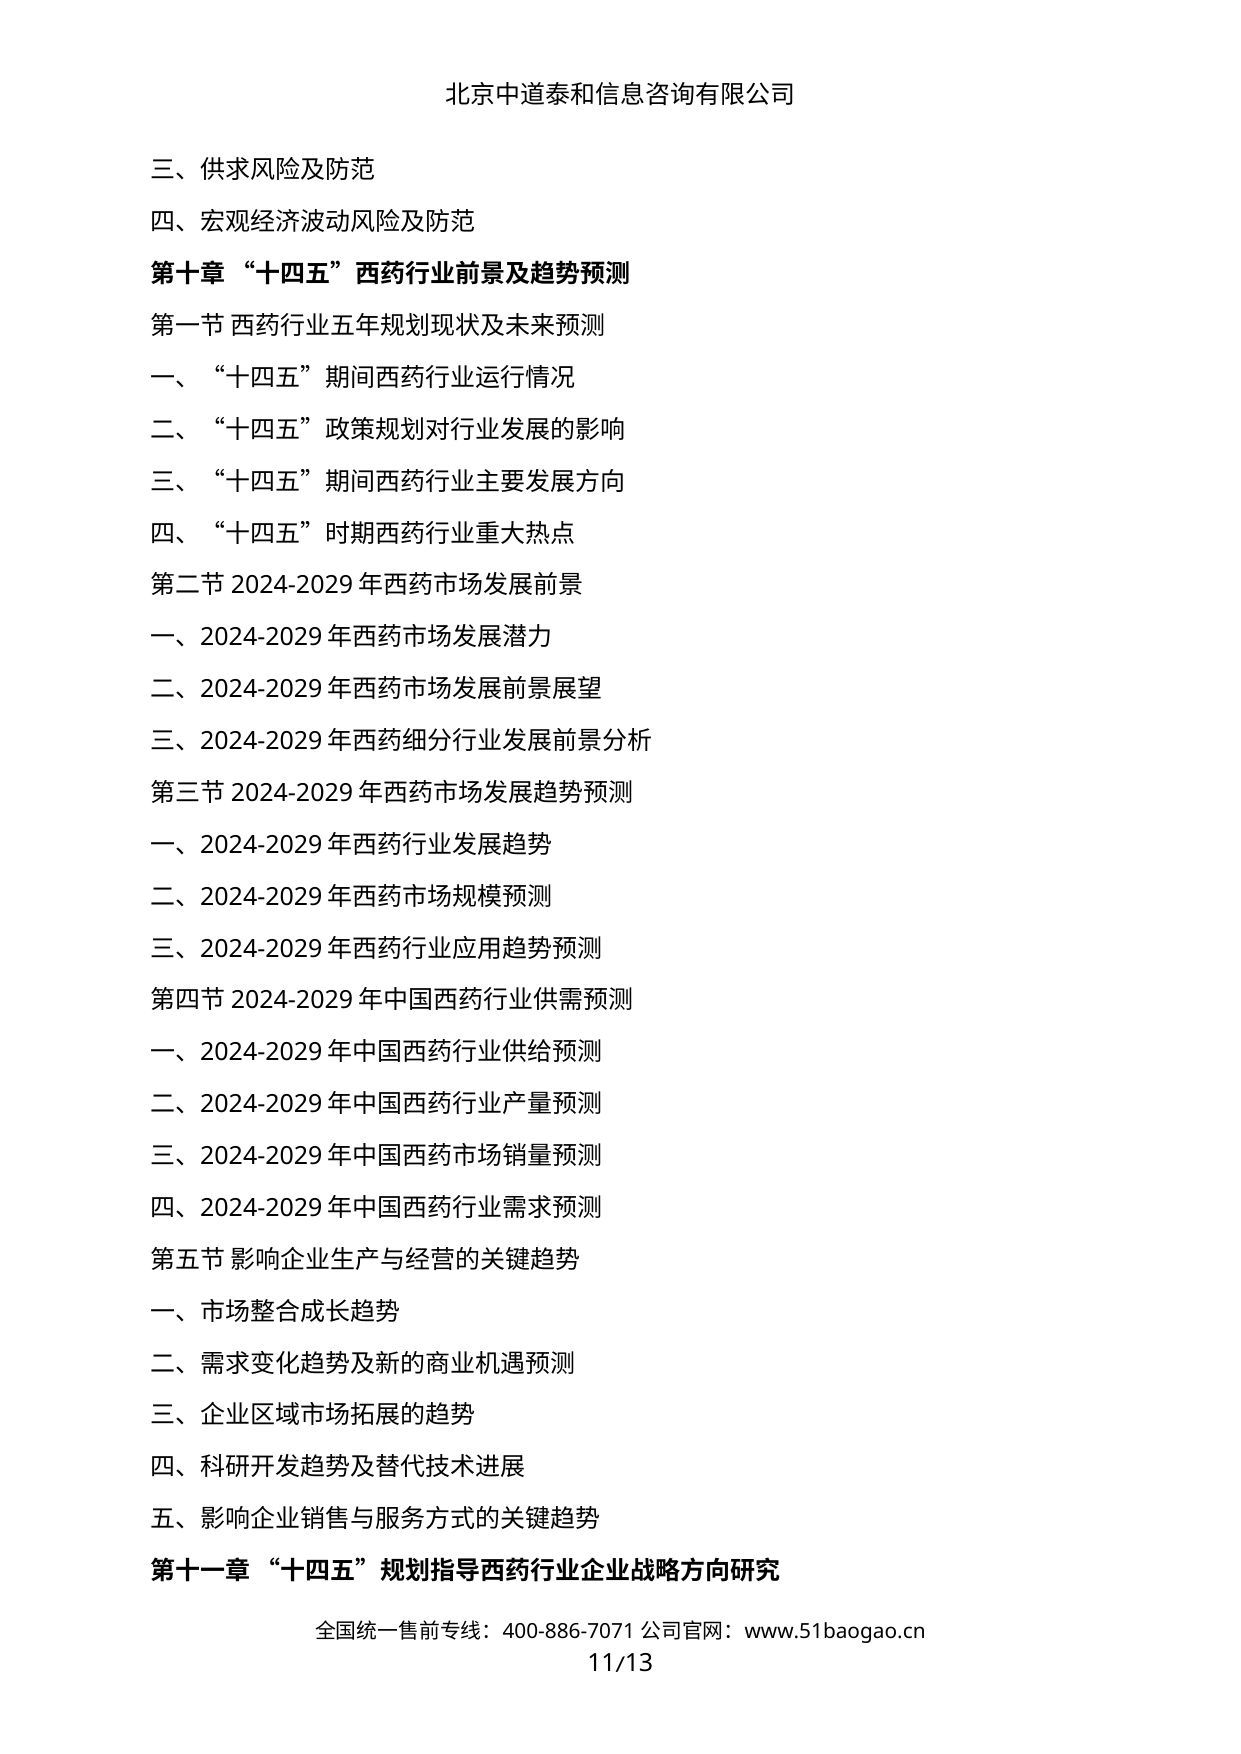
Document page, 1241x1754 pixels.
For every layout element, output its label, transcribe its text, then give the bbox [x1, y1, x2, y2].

text 一、“十四五”期间西药行业运行情况 [150, 357, 1090, 394]
text 二、2024-2029年中国西药行业产量预测 [150, 1084, 1090, 1120]
text 四、宏观经济波动风险及防范 [150, 202, 1090, 238]
text 三、供求风险及防范 [150, 150, 1090, 186]
text 第十一章 “十四五”规划指导西药行业企业战略方向研究 [150, 1551, 1090, 1587]
text 四、“十四五”时期西药行业重大热点 [150, 513, 1090, 549]
text 二、2024-2029年西药市场发展前景展望 [150, 669, 1090, 705]
text 二、“十四五”政策规划对行业发展的影响 [150, 409, 1090, 446]
text 一、2024-2029年西药市场发展潜力 [150, 617, 1090, 653]
text 第二节 2024-2029年西药市场发展前景 [150, 565, 1090, 601]
text 三、2024-2029年西药细分行业发展前景分析 [150, 721, 1090, 757]
text 三、2024-2029年西药行业应用趋势预测 [150, 928, 1090, 964]
text 三、“十四五”期间西药行业主要发展方向 [150, 461, 1090, 497]
text 第五节 影响企业生产与经营的关键趋势 [150, 1239, 1090, 1276]
text 第三节 2024-2029年西药市场发展趋势预测 [150, 772, 1090, 809]
text 第十章 “十四五”西药行业前景及趋势预测 [150, 254, 1090, 290]
text 一、市场整合成长趋势 [150, 1291, 1090, 1327]
text 一、2024-2029年西药行业发展趋势 [150, 824, 1090, 861]
text 二、需求变化趋势及新的商业机遇预测 [150, 1343, 1090, 1379]
text 一、2024-2029年中国西药行业供给预测 [150, 1032, 1090, 1068]
text 第一节 西药行业五年规划现状及未来预测 [150, 306, 1090, 342]
text 四、科研开发趋势及替代技术进展 [150, 1447, 1090, 1483]
text 四、2024-2029年中国西药行业需求预测 [150, 1187, 1090, 1224]
text 五、影响企业销售与服务方式的关键趋势 [150, 1499, 1090, 1535]
text 二、2024-2029年西药市场规模预测 [150, 876, 1090, 912]
text 三、企业区域市场拓展的趋势 [150, 1395, 1090, 1431]
text 三、2024-2029年中国西药市场销量预测 [150, 1136, 1090, 1172]
text 第四节 2024-2029年中国西药行业供需预测 [150, 980, 1090, 1016]
